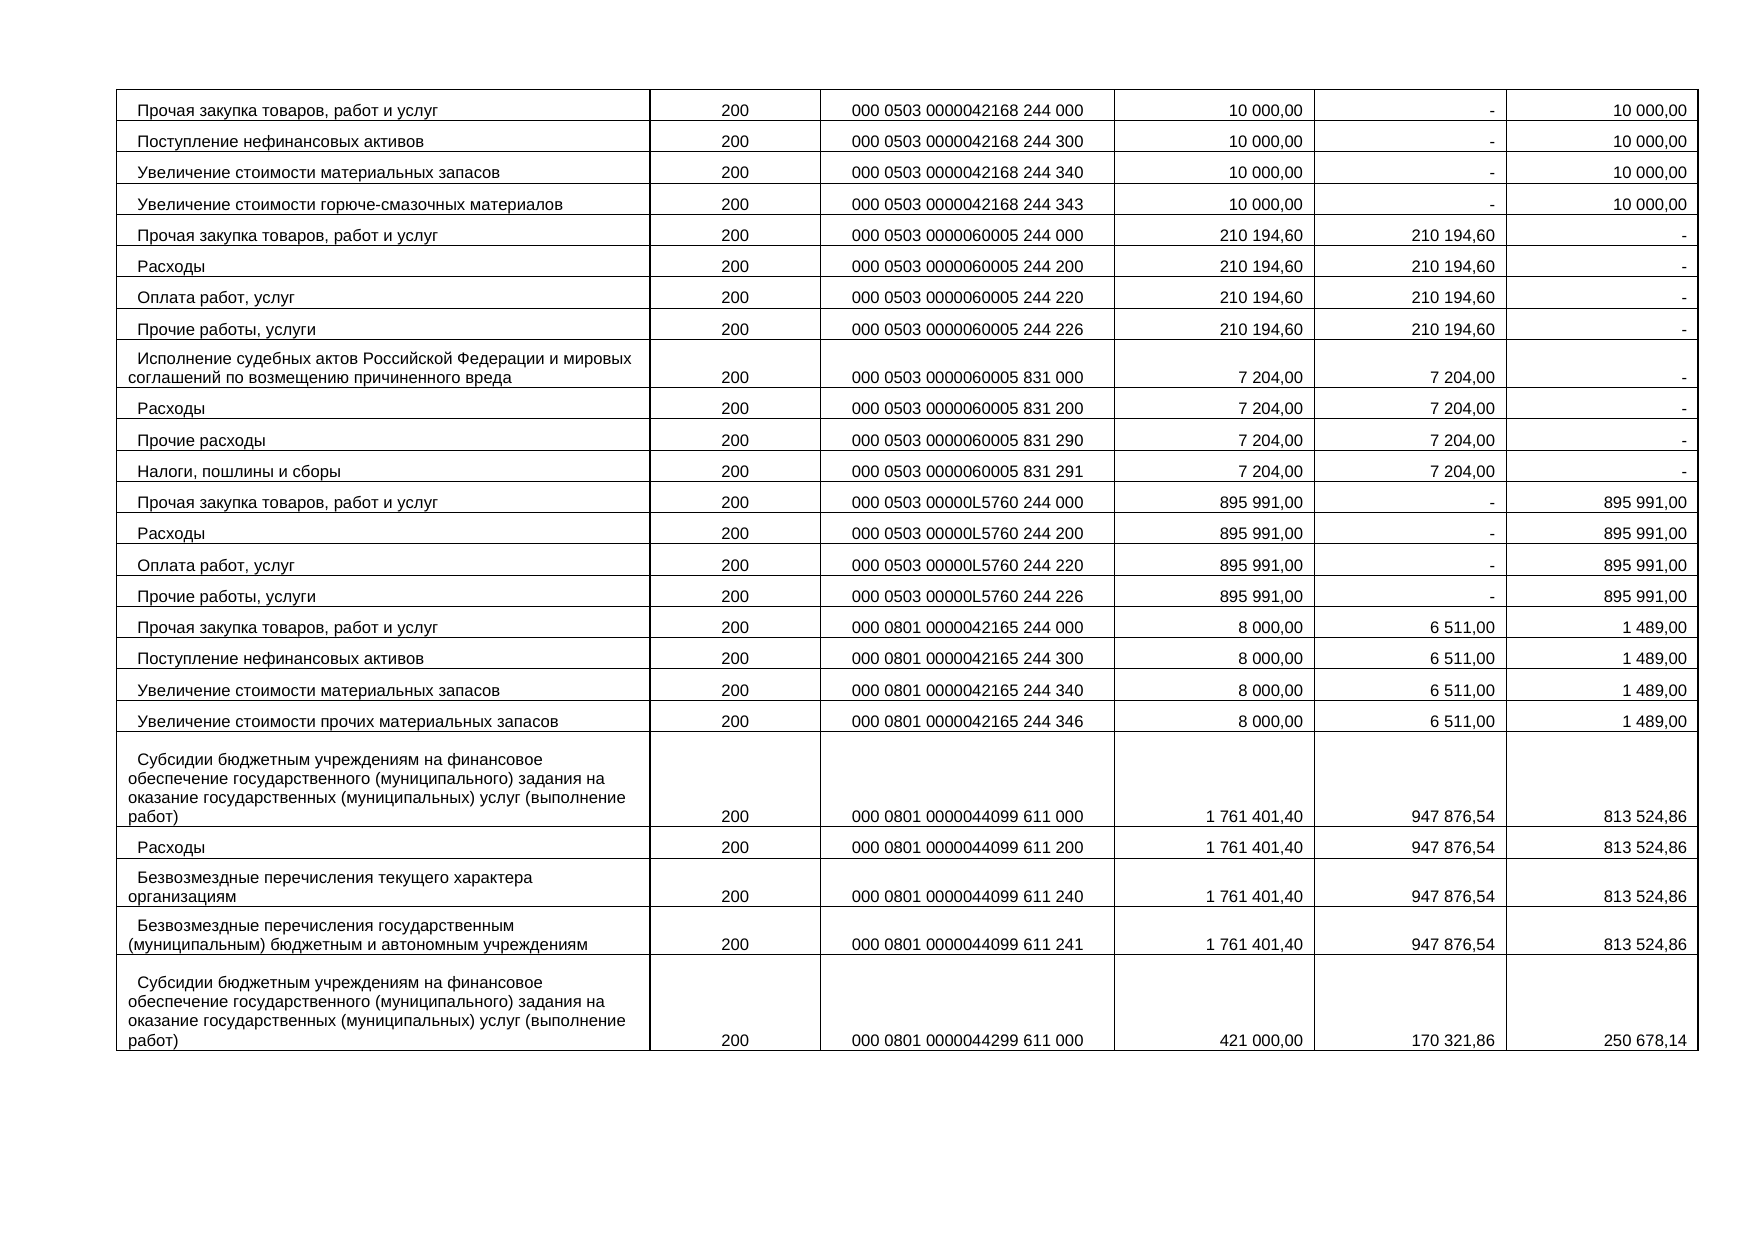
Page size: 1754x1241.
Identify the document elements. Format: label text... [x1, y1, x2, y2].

table_cell 813 524,86 [1507, 907, 1697, 954]
table_cell 000 0503 0000060005 244 200 [821, 246, 1114, 276]
table_cell 7 204,00 [1115, 388, 1314, 418]
table_cell Увеличение стоимости прочих материальных запасов [117, 701, 649, 731]
table_cell 210 194,60 [1115, 309, 1314, 339]
table_cell 200 [651, 90, 820, 120]
table_cell Прочая закупка товаров, работ и услуг [117, 215, 649, 245]
table_cell 000 0503 0000060005 831 000 [821, 340, 1114, 387]
table_cell Субсидии бюджетным учреждениям на финансовое обеспечение государственного (муниципального) задания на оказание государственных (муниципальных) услуг (выполнение работ) [117, 955, 649, 1049]
table_cell 000 0801 0000044099 611 241 [821, 907, 1114, 954]
table_cell 200 [651, 544, 820, 574]
table_cell 200 [651, 121, 820, 151]
table_cell 10 000,00 [1507, 152, 1697, 182]
table_cell 7 204,00 [1115, 340, 1314, 387]
table_cell 8 000,00 [1115, 701, 1314, 731]
table_cell 10 000,00 [1115, 152, 1314, 182]
table_cell 200 [651, 732, 820, 826]
table_cell Увеличение стоимости горюче-смазочных материалов [117, 184, 649, 214]
table_cell - [1507, 451, 1697, 481]
table_cell 7 204,00 [1315, 419, 1506, 449]
table_cell 210 194,60 [1315, 309, 1506, 339]
table_cell 200 [651, 184, 820, 214]
table_cell 813 524,86 [1507, 827, 1697, 857]
table_cell - [1507, 340, 1697, 387]
table_cell 000 0801 0000044099 611 200 [821, 827, 1114, 857]
table_cell - [1315, 152, 1506, 182]
table_cell Оплата работ, услуг [117, 544, 649, 574]
table_cell 000 0503 00000L5760 244 000 [821, 482, 1114, 512]
table_cell Оплата работ, услуг [117, 277, 649, 307]
table_cell 6 511,00 [1315, 701, 1506, 731]
table_cell 200 [651, 309, 820, 339]
table_cell 000 0801 0000042165 244 000 [821, 607, 1114, 637]
table_cell 895 991,00 [1507, 544, 1697, 574]
table_cell 813 524,86 [1507, 732, 1697, 826]
table_cell 000 0801 0000044099 611 000 [821, 732, 1114, 826]
table_cell 000 0503 00000L5760 244 220 [821, 544, 1114, 574]
table_cell Исполнение судебных актов Российской Федерации и мировых соглашений по возмещению причиненного вреда [117, 340, 649, 387]
table_cell 210 194,60 [1115, 246, 1314, 276]
table_cell 210 194,60 [1115, 215, 1314, 245]
table_cell 000 0503 0000060005 244 226 [821, 309, 1114, 339]
table_cell 7 204,00 [1115, 419, 1314, 449]
table_cell Прочие работы, услуги [117, 309, 649, 339]
table_cell Расходы [117, 513, 649, 543]
table_cell 000 0503 00000L5760 244 200 [821, 513, 1114, 543]
table_cell 10 000,00 [1115, 90, 1314, 120]
table_cell 210 194,60 [1315, 277, 1506, 307]
table_cell 6 511,00 [1315, 607, 1506, 637]
table_cell - [1507, 277, 1697, 307]
table_cell 200 [651, 419, 820, 449]
table_cell - [1507, 388, 1697, 418]
table_cell 000 0801 0000044299 611 000 [821, 955, 1114, 1049]
table_cell 210 194,60 [1315, 215, 1506, 245]
table_cell 200 [651, 388, 820, 418]
table_cell 200 [651, 152, 820, 182]
table_cell 200 [651, 669, 820, 699]
table_cell 10 000,00 [1507, 184, 1697, 214]
table_cell Субсидии бюджетным учреждениям на финансовое обеспечение государственного (муниципального) задания на оказание государственных (муниципальных) услуг (выполнение работ) [117, 732, 649, 826]
table_cell 947 876,54 [1315, 907, 1506, 954]
table_cell 170 321,86 [1315, 955, 1506, 1049]
table_cell 7 204,00 [1315, 388, 1506, 418]
table_cell 200 [651, 340, 820, 387]
table_cell 10 000,00 [1115, 184, 1314, 214]
table_cell 947 876,54 [1315, 859, 1506, 906]
table_cell 200 [651, 513, 820, 543]
table_cell 895 991,00 [1507, 576, 1697, 606]
table_cell Прочие работы, услуги [117, 576, 649, 606]
table_cell Увеличение стоимости материальных запасов [117, 152, 649, 182]
table_cell 895 991,00 [1507, 513, 1697, 543]
table_cell 000 0801 0000042165 244 340 [821, 669, 1114, 699]
table_cell - [1507, 246, 1697, 276]
table_cell 1 489,00 [1507, 607, 1697, 637]
table_cell Расходы [117, 827, 649, 857]
table_cell 200 [651, 482, 820, 512]
table_cell - [1315, 482, 1506, 512]
table_cell Расходы [117, 246, 649, 276]
table_cell 200 [651, 907, 820, 954]
table_cell Безвозмездные перечисления текущего характера организациям [117, 859, 649, 906]
table_cell 7 204,00 [1315, 451, 1506, 481]
table_cell 10 000,00 [1507, 121, 1697, 151]
table_cell 947 876,54 [1315, 732, 1506, 826]
table_cell 421 000,00 [1115, 955, 1314, 1049]
table_cell 1 761 401,40 [1115, 732, 1314, 826]
table_cell 7 204,00 [1315, 340, 1506, 387]
table_cell 8 000,00 [1115, 607, 1314, 637]
table_cell 000 0801 0000042165 244 300 [821, 638, 1114, 668]
table_cell 1 489,00 [1507, 669, 1697, 699]
table_cell - [1315, 513, 1506, 543]
table_cell 000 0503 0000042168 244 000 [821, 90, 1114, 120]
table_cell - [1315, 576, 1506, 606]
table_cell 1 761 401,40 [1115, 827, 1314, 857]
table_cell 200 [651, 277, 820, 307]
table_cell 895 991,00 [1115, 544, 1314, 574]
table_cell 000 0503 0000060005 831 290 [821, 419, 1114, 449]
table_cell - [1315, 121, 1506, 151]
table_cell 895 991,00 [1115, 513, 1314, 543]
table_cell 1 489,00 [1507, 638, 1697, 668]
table_cell 947 876,54 [1315, 827, 1506, 857]
table_cell 6 511,00 [1315, 638, 1506, 668]
table_cell Прочая закупка товаров, работ и услуг [117, 607, 649, 637]
table_cell - [1315, 90, 1506, 120]
table_cell 6 511,00 [1315, 669, 1506, 699]
table_cell 10 000,00 [1507, 90, 1697, 120]
table_cell 000 0503 00000L5760 244 226 [821, 576, 1114, 606]
table_cell Прочая закупка товаров, работ и услуг [117, 482, 649, 512]
table_cell 000 0503 0000060005 244 220 [821, 277, 1114, 307]
table_cell 200 [651, 576, 820, 606]
table_cell 000 0503 0000042168 244 343 [821, 184, 1114, 214]
table_cell 200 [651, 701, 820, 731]
table_cell 10 000,00 [1115, 121, 1314, 151]
table_cell 1 489,00 [1507, 701, 1697, 731]
table_cell - [1507, 419, 1697, 449]
table_cell 8 000,00 [1115, 669, 1314, 699]
table_cell Поступление нефинансовых активов [117, 638, 649, 668]
table_cell 813 524,86 [1507, 859, 1697, 906]
table_cell 7 204,00 [1115, 451, 1314, 481]
table_cell Налоги, пошлины и сборы [117, 451, 649, 481]
table_cell 200 [651, 451, 820, 481]
table_cell 210 194,60 [1115, 277, 1314, 307]
table_cell 895 991,00 [1507, 482, 1697, 512]
table_cell Прочая закупка товаров, работ и услуг [117, 90, 649, 120]
table_cell 000 0801 0000042165 244 346 [821, 701, 1114, 731]
table_cell 200 [651, 607, 820, 637]
table_cell 000 0503 0000060005 831 291 [821, 451, 1114, 481]
table_cell 250 678,14 [1507, 955, 1697, 1049]
table_cell Прочие расходы [117, 419, 649, 449]
table_cell 200 [651, 955, 820, 1049]
table_cell - [1315, 184, 1506, 214]
table_cell Увеличение стоимости материальных запасов [117, 669, 649, 699]
table_cell - [1315, 544, 1506, 574]
table_cell 000 0503 0000060005 831 200 [821, 388, 1114, 418]
table_cell 200 [651, 246, 820, 276]
table_cell 200 [651, 827, 820, 857]
table_cell 895 991,00 [1115, 576, 1314, 606]
table_cell 200 [651, 859, 820, 906]
table_cell 200 [651, 215, 820, 245]
table_cell - [1507, 215, 1697, 245]
table_cell 000 0503 0000042168 244 300 [821, 121, 1114, 151]
table_cell 000 0503 0000042168 244 340 [821, 152, 1114, 182]
table_cell Безвозмездные перечисления государственным (муниципальным) бюджетным и автономным учреждениям [117, 907, 649, 954]
table_cell 210 194,60 [1315, 246, 1506, 276]
table_cell 1 761 401,40 [1115, 859, 1314, 906]
table_cell Поступление нефинансовых активов [117, 121, 649, 151]
table_cell 000 0503 0000060005 244 000 [821, 215, 1114, 245]
table_cell 8 000,00 [1115, 638, 1314, 668]
table_cell 1 761 401,40 [1115, 907, 1314, 954]
table_cell Расходы [117, 388, 649, 418]
table_cell - [1507, 309, 1697, 339]
table_cell 895 991,00 [1115, 482, 1314, 512]
table_cell 000 0801 0000044099 611 240 [821, 859, 1114, 906]
table_cell 200 [651, 638, 820, 668]
